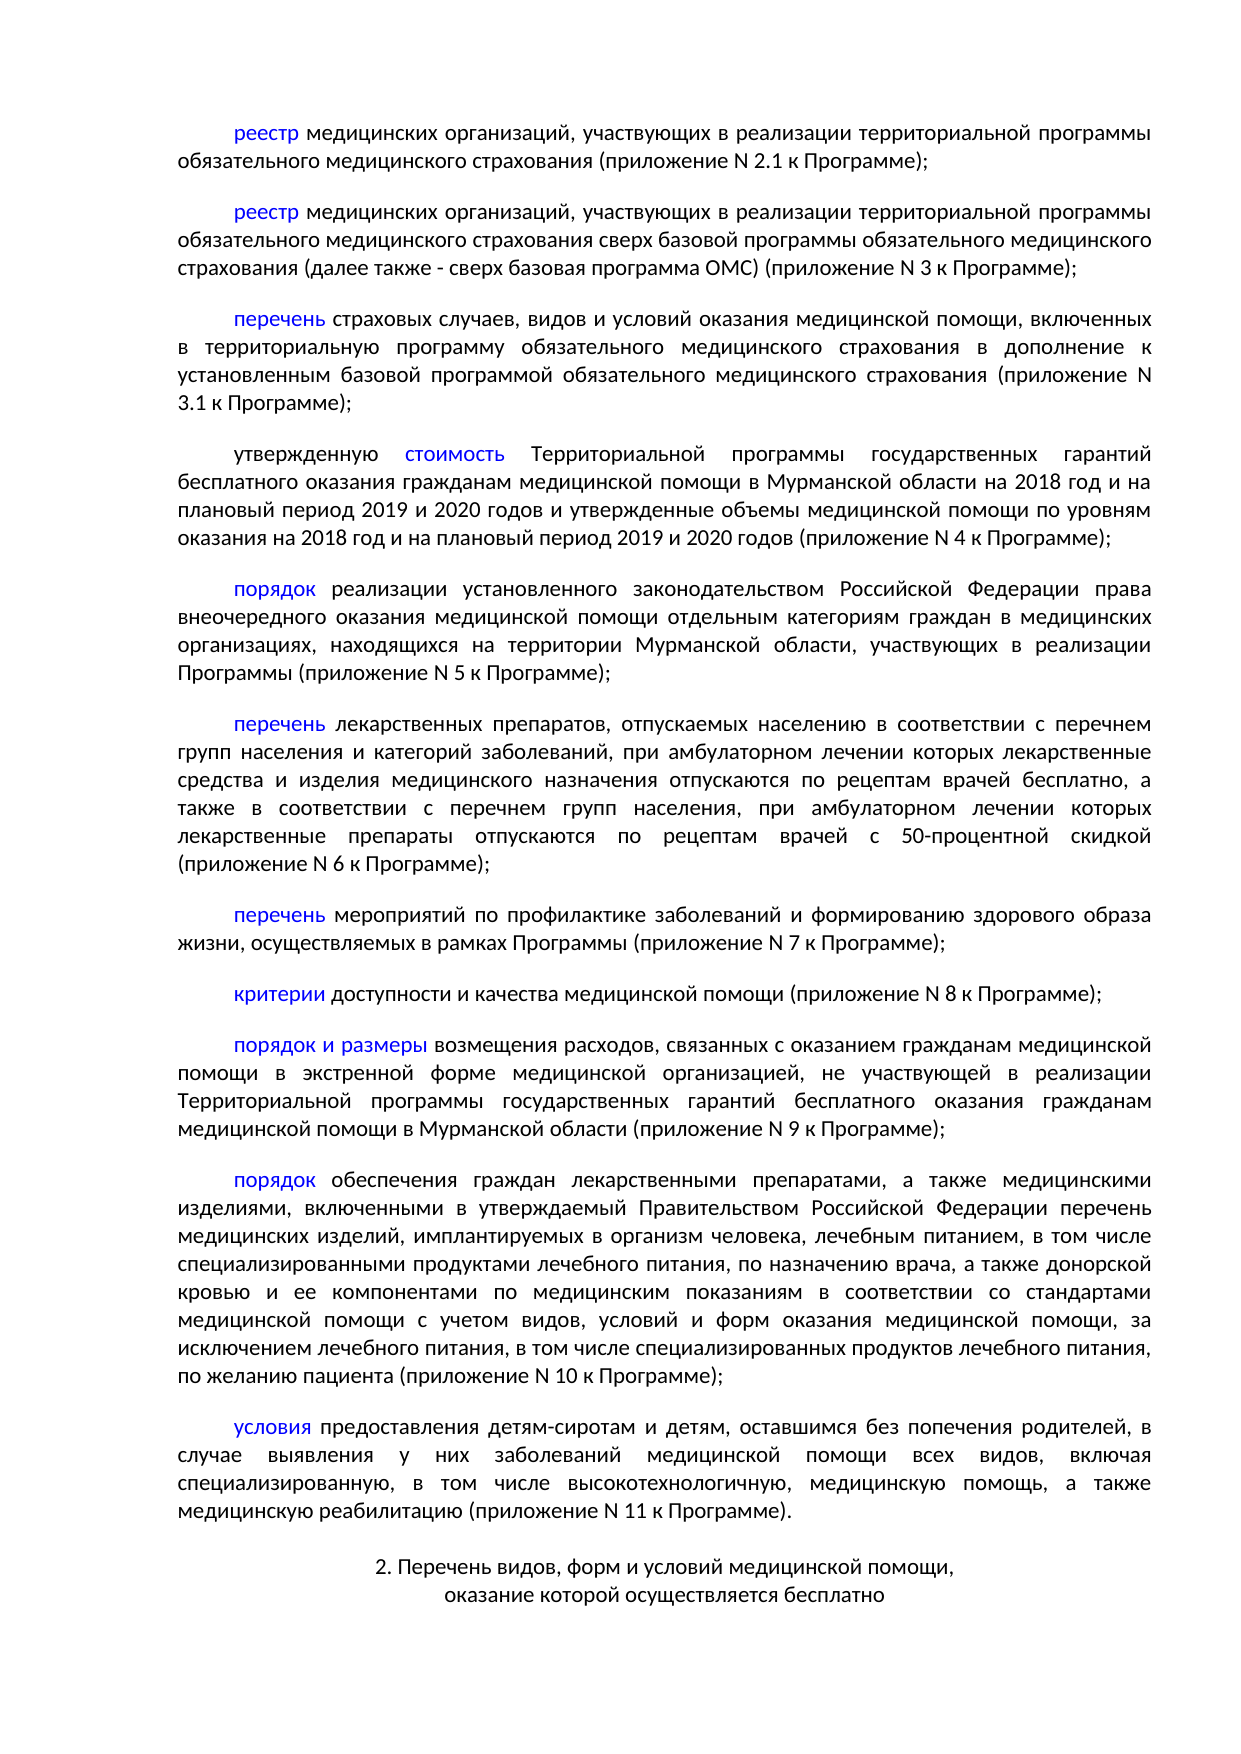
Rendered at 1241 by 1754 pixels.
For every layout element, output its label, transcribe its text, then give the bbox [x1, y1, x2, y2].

text перечень мероприятий по профилактике заболеваний и формированию здорового образа жизни, осуществляемых в рамках Программы (приложение N 7 к Программе); [177, 900, 1152, 956]
text оказание которой осуществляется бесплатно [177, 1580, 1152, 1608]
text порядок и размеры возмещения расходов, связанных с оказанием гражданам медицинской помощи в экстренной форме медицинской организацией, не участвующей в реализации Территориальной программы государственных гарантий бесплатного оказания гражданам медицинской помощи в Мурманской области (приложение N 9 к Программе); [177, 1030, 1152, 1142]
text условия предоставления детям-сиротам и детям, оставшимся без попечения родителей, в случае выявления у них заболеваний медицинской помощи всех видов, включая специализированную, в том числе высокотехнологичную, медицинскую помощь, а также медицинскую реабилитацию (приложение N 11 к Программе). [177, 1412, 1152, 1524]
text порядок обеспечения граждан лекарственными препаратами, а также медицинскими изделиями, включенными в утверждаемый Правительством Российской Федерации перечень медицинских изделий, имплантируемых в организм человека, лечебным питанием, в том числе специализированными продуктами лечебного питания, по назначению врача, а также донорской кровью и ее компонентами по медицинским показаниям в соответствии со стандартами медицинской помощи с учетом видов, условий и форм оказания медицинской помощи, за исключением лечебного питания, в том числе специализированных продуктов лечебного питания, по желанию пациента (приложение N 10 к Программе); [177, 1165, 1152, 1389]
text перечень лекарственных препаратов, отпускаемых населению в соответствии с перечнем групп населения и категорий заболеваний, при амбулаторном лечении которых лекарственные средства и изделия медицинского назначения отпускаются по рецептам врачей бесплатно, а также в соответствии с перечнем групп населения, при амбулаторном лечении которых лекарственные препараты отпускаются по рецептам врачей с 50-процентной скидкой (приложение N 6 к Программе); [177, 709, 1152, 877]
text перечень страховых случаев, видов и условий оказания медицинской помощи, включенных в территориальную программу обязательного медицинского страхования в дополнение к установленным базовой программой обязательного медицинского страхования (приложение N 3.1 к Программе); [177, 304, 1152, 416]
text критерии доступности и качества медицинской помощи (приложение N 8 к Программе); [177, 979, 1152, 1007]
text 2. Перечень видов, форм и условий медицинской помощи, [177, 1552, 1152, 1580]
text реестр медицинских организаций, участвующих в реализации территориальной программы обязательного медицинского страхования сверх базовой программы обязательного медицинского страхования (далее также - сверх базовая программа ОМС) (приложение N 3 к Программе); [177, 197, 1152, 281]
text порядок реализации установленного законодательством Российской Федерации права внеочередного оказания медицинской помощи отдельным категориям граждан в медицинских организациях, находящихся на территории Мурманской области, участвующих в реализации Программы (приложение N 5 к Программе); [177, 574, 1152, 686]
text реестр медицинских организаций, участвующих в реализации территориальной программы обязательного медицинского страхования (приложение N 2.1 к Программе); [177, 118, 1152, 174]
text утвержденную стоимость Территориальной программы государственных гарантий бесплатного оказания гражданам медицинской помощи в Мурманской области на 2018 год и на плановый период 2019 и 2020 годов и утвержденные объемы медицинской помощи по уровням оказания на 2018 год и на плановый период 2019 и 2020 годов (приложение N 4 к Программе); [177, 439, 1152, 551]
